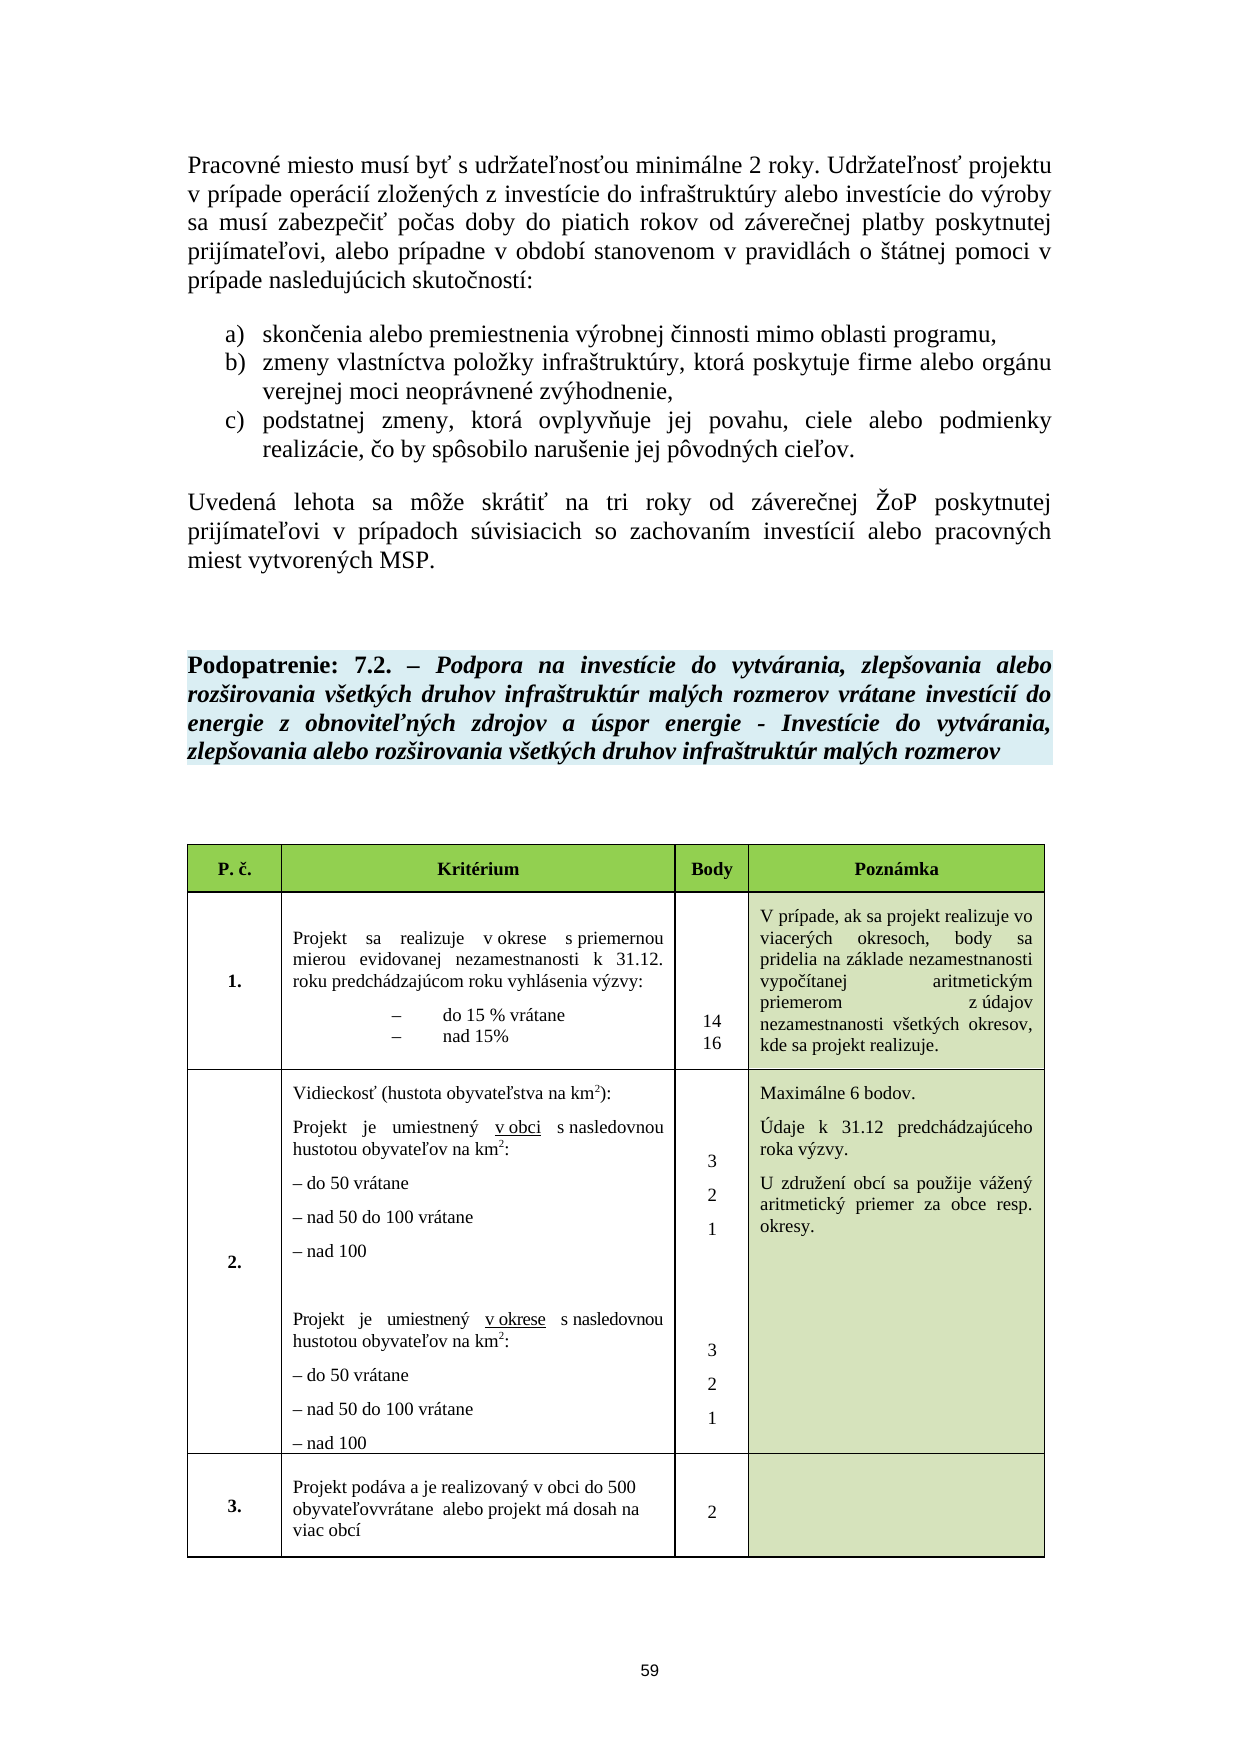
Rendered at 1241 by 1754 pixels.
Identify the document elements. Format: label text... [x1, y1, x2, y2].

table_cell Vidieckosť (hustota obyvateľstva na km2): Projekt je umiestnený v obci s nasledovnou hustotou obyvateľov na km2: – do 50 vrátane – nad 50 do 100 vrátane – nad 100 Projekt je umiestnený v okrese s nasledovnou hustotou obyvateľov na km2: – do 50 vrátane – nad 50 do 100 vrátane – nad 100 [282, 1070, 674, 1453]
table_cell 3. [188, 1454, 281, 1556]
table_cell 2. [188, 1070, 281, 1453]
table_header P. č. [188, 845, 281, 891]
text Uvedená lehota sa môže skrátiť na tri roky od záverečnej ŽoP poskytnutej prijímateľovi v prípadoch súvisiacich so zachovaním investícií alebo pracovných miest vytvorených MSP. [187, 487, 1053, 574]
list podstatnej zmeny, ktorá ovplyvňuje jej povahu, ciele alebo podmienky realizácie, čo by spôsobilo narušenie jej pôvodných cieľov. [225, 405, 1053, 462]
list skončenia alebo premiestnenia výrobnej činnosti mimo oblasti programu, [225, 319, 1053, 347]
table_header Kritérium [282, 845, 674, 891]
table_cell 3 2 1 3 2 1 [676, 1070, 748, 1453]
table_cell 1. [188, 893, 281, 1068]
table_cell Maximálne 6 bodov. Údaje k 31.12 predchádzajúceho roka výzvy. U združení obcí sa použije vážený aritmetický priemer za obce resp. okresy. [749, 1070, 1044, 1453]
table_cell V prípade, ak sa projekt realizuje vo viacerých okresoch, body sa pridelia na základe nezamestnanosti vypočítanej aritmetickým priemerom z údajov nezamestnanosti všetkých okresov, kde sa projekt realizuje. [749, 893, 1044, 1068]
list zmeny vlastníctva položky infraštruktúry, ktorá poskytuje firme alebo orgánu verejnej moci neoprávnené zvýhodnenie, [225, 347, 1053, 405]
table_header Poznámka [749, 845, 1044, 891]
table_cell 2 [676, 1454, 748, 1556]
text Pracovné miesto musí byť s udržateľnosťou minimálne 2 roky. Udržateľnosť projektu v prípade operácií zložených z investície do infraštruktúry alebo investície do výroby sa musí zabezpečiť počas doby do piatich rokov od záverečnej platby poskytnutej prijímateľovi, alebo prípadne v období stanovenom v pravidlách o štátnej pomoci v prípade nasledujúcich skutočností: [187, 150, 1053, 294]
table_cell Projekt podáva a je realizovaný v obci do 500 obyvateľovvrátane alebo projekt má dosah na viac obcí [282, 1454, 674, 1556]
table_cell Projekt sa realizuje v okrese s priemernou mierou evidovanej nezamestnanosti k 31.12. roku predchádzajúcom roku vyhlásenia výzvy: do 15 % vrátane nad 15% [282, 893, 674, 1068]
table_cell [749, 1454, 1044, 1556]
table_header Body [676, 845, 748, 891]
table_cell 14 16 [676, 893, 748, 1068]
subtitle Podopatrenie: 7.2. – Podpora na investície do vytvárania, zlepšovania alebo rozširovania všetkých druhov infraštruktúr malých rozmerov vrátane investícií do energie z obnoviteľných zdrojov a úspor energie - Investície do vytvárania, zlepšovania alebo rozširovania všetkých druhov infraštruktúr malých rozmerov [187, 650, 1053, 765]
